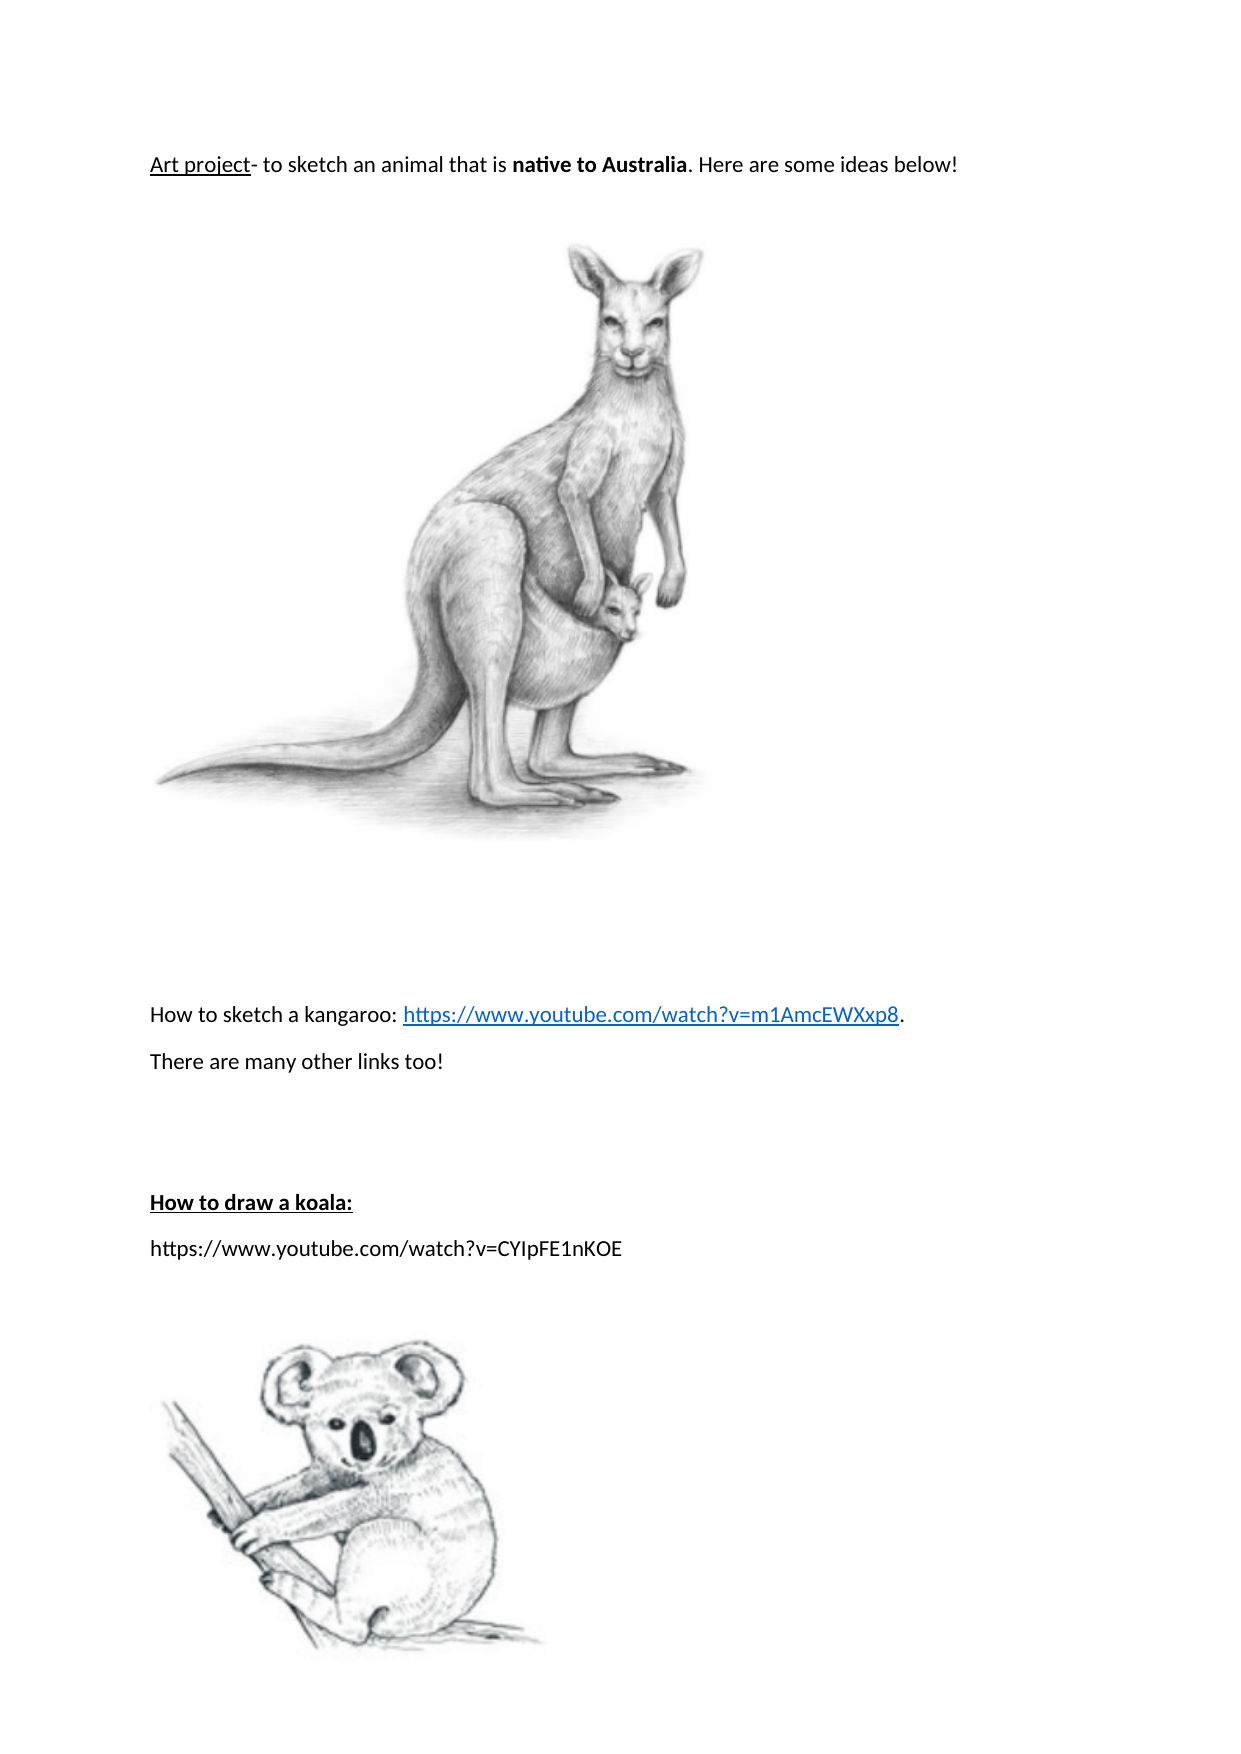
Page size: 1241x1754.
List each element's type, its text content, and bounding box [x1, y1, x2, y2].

text Art project- to sketch an animal that is native to Australia. Here are some ideas below! [150, 150, 1090, 178]
picture [115, 1309, 589, 1706]
picture [150, 196, 769, 841]
text How to sketch a kangaroo: https://www.youtube.com/watch?v=m1AmcEWXxp8. [150, 1000, 1090, 1028]
text There are many other links too! [150, 1047, 1090, 1075]
text https://www.youtube.com/watch?v=CYIpFE1nKOE [150, 1234, 1090, 1262]
text How to draw a koala: [150, 1188, 1090, 1216]
